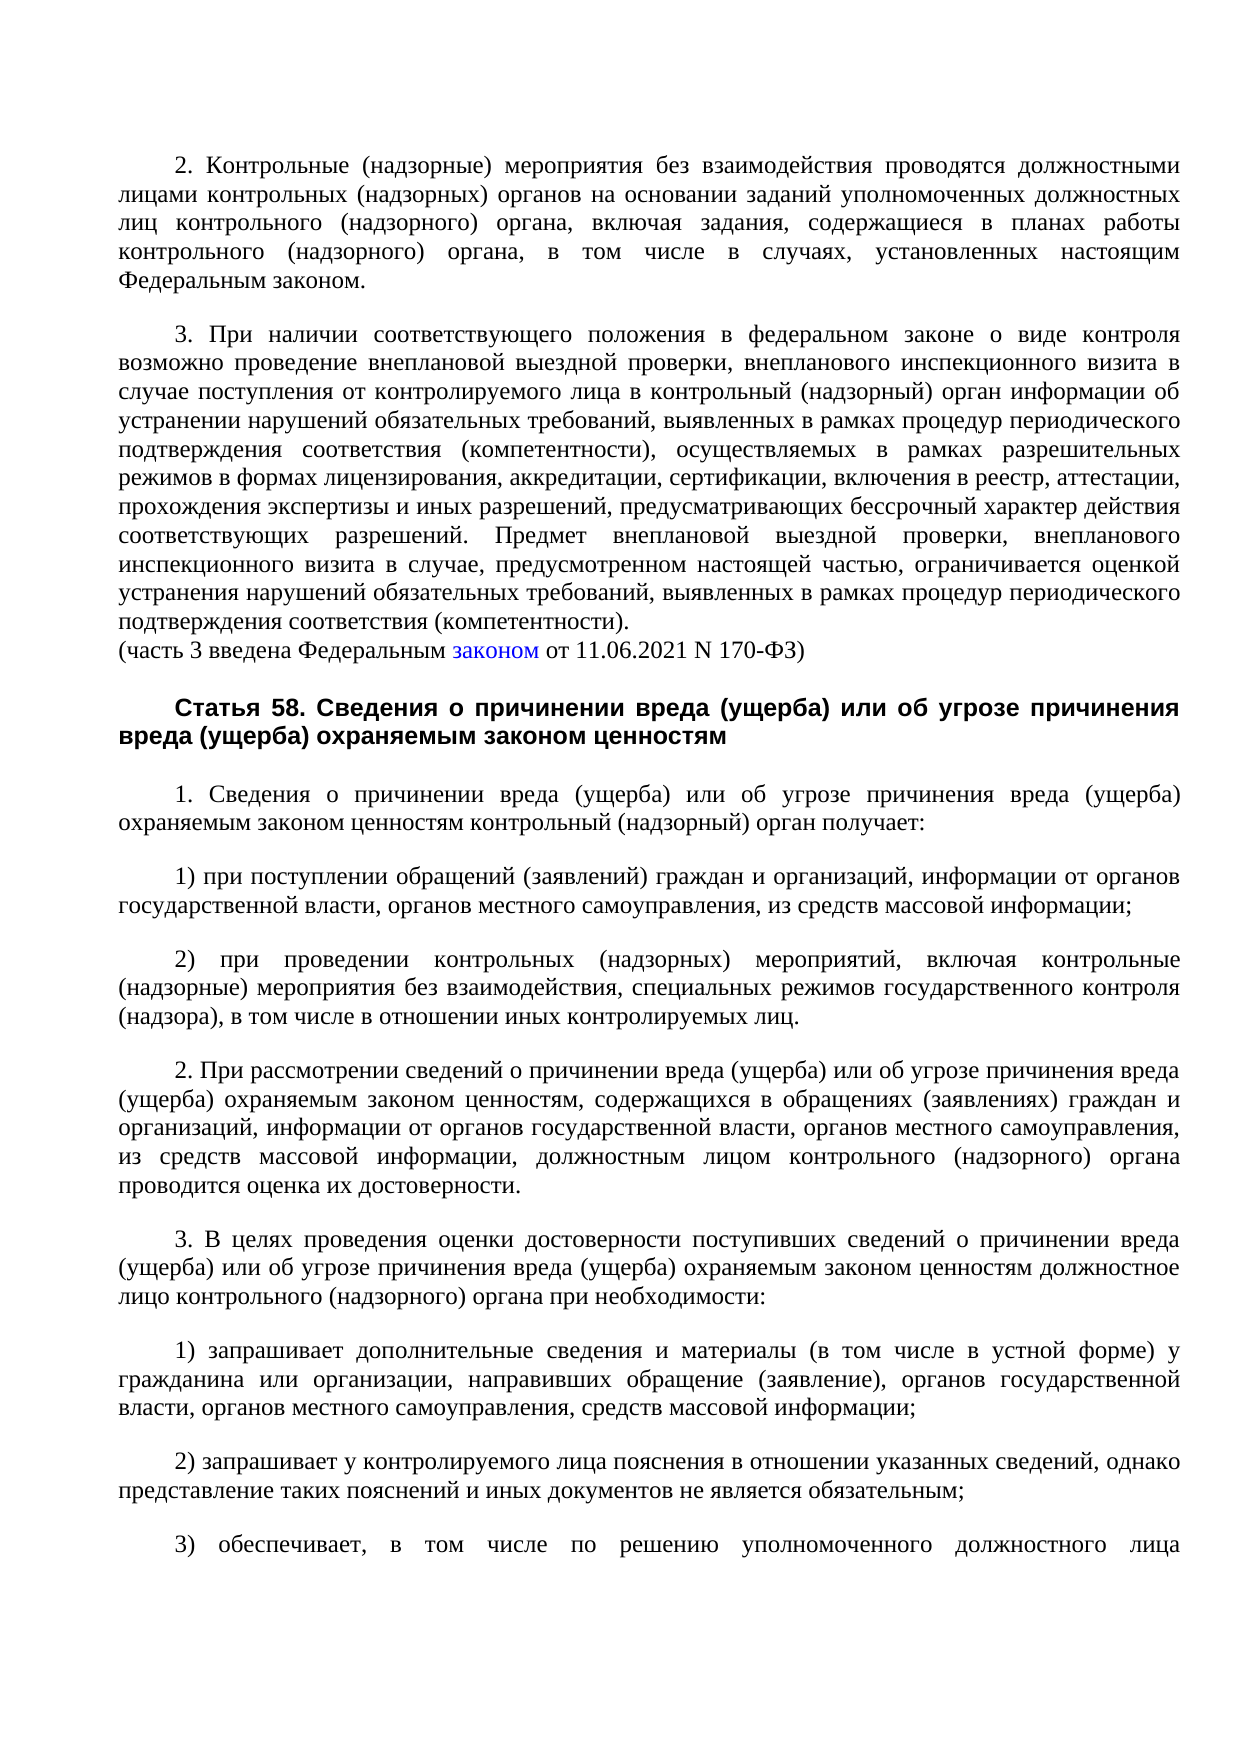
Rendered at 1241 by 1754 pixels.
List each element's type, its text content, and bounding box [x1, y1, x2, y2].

text 3. В целях проведения оценки достоверности поступивших сведений о причинении вреда (ущерба) или об угрозе причинения вреда (ущерба) охраняемым законом ценностям должностное лицо контрольного (надзорного) органа при необходимости: [118, 1224, 1181, 1310]
text 2. При рассмотрении сведений о причинении вреда (ущерба) или об угрозе причинения вреда (ущерба) охраняемым законом ценностям, содержащихся в обращениях (заявлениях) граждан и организаций, информации от органов государственной власти, органов местного самоуправления, из средств массовой информации, должностным лицом контрольного (надзорного) органа проводится оценка их достоверности. [118, 1055, 1181, 1199]
text 1) при поступлении обращений (заявлений) граждан и организаций, информации от органов государственной власти, органов местного самоуправления, из средств массовой информации; [118, 861, 1181, 919]
text 2) запрашивает у контролируемого лица пояснения в отношении указанных сведений, однако представление таких пояснений и иных документов не является обязательным; [118, 1446, 1181, 1504]
text 3. При наличии соответствующего положения в федеральном законе о виде контроля возможно проведение внеплановой выездной проверки, внепланового инспекционного визита в случае поступления от контролируемого лица в контрольный (надзорный) орган информации об устранении нарушений обязательных требований, выявленных в рамках процедур периодического подтверждения соответствия (компетентности), осуществляемых в рамках разрешительных режимов в формах лицензирования, аккредитации, сертификации, включения в реестр, аттестации, прохождения экспертизы и иных разрешений, предусматривающих бессрочный характер действия соответствующих разрешений. Предмет внеплановой выездной проверки, внепланового инспекционного визита в случае, предусмотренном настоящей частью, ограничивается оценкой устранения нарушений обязательных требований, выявленных в рамках процедур периодического подтверждения соответствия (компетентности). [118, 319, 1181, 635]
text 2) при проведении контрольных (надзорных) мероприятий, включая контрольные (надзорные) мероприятия без взаимодействия, специальных режимов государственного контроля (надзора), в том числе в отношении иных контролируемых лиц. [118, 944, 1181, 1030]
title Статья 58. Сведения о причинении вреда (ущерба) или об угрозе причинения вреда (ущерба) охраняемым законом ценностям [118, 692, 1181, 750]
text 1. Сведения о причинении вреда (ущерба) или об угрозе причинения вреда (ущерба) охраняемым законом ценностям контрольный (надзорный) орган получает: [118, 779, 1181, 836]
text 2. Контрольные (надзорные) мероприятия без взаимодействия проводятся должностными лицами контрольных (надзорных) органов на основании заданий уполномоченных должностных лиц контрольного (надзорного) органа, включая задания, содержащиеся в планах работы контрольного (надзорного) органа, в том числе в случаях, установленных настоящим Федеральным законом. [118, 150, 1181, 294]
text (часть 3 введена Федеральным законом от 11.06.2021 N 170-ФЗ) [118, 635, 1181, 664]
text 1) запрашивает дополнительные сведения и материалы (в том числе в устной форме) у гражданина или организации, направивших обращение (заявление), органов государственной власти, органов местного самоуправления, средств массовой информации; [118, 1335, 1181, 1421]
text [118, 1529, 1181, 1557]
